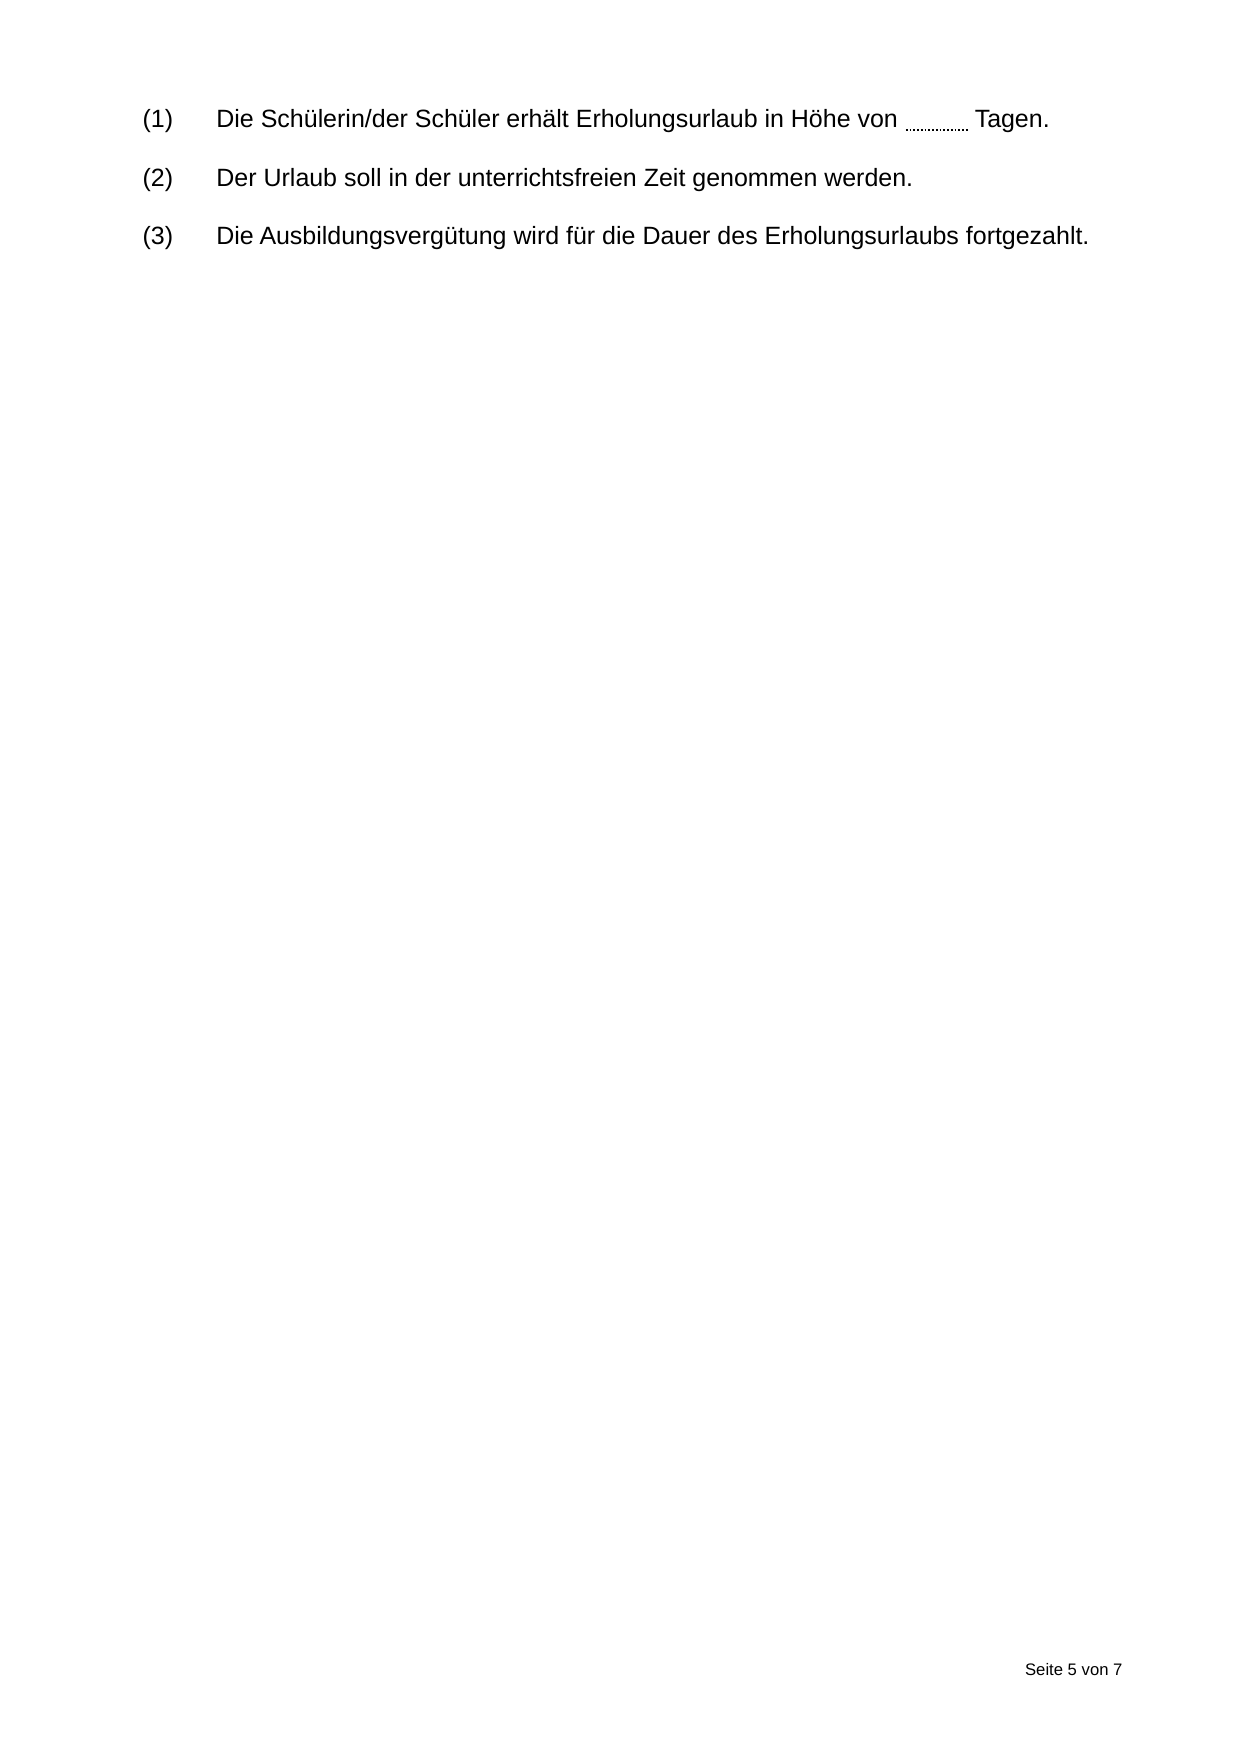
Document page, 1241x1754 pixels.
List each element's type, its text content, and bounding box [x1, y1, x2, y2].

list Der Urlaub soll in der unterrichtsfreien Zeit genommen werden. [142, 163, 1122, 221]
list Die Schülerin/der Schüler erhält Erholungsurlaub in Höhe von Tagen. [142, 100, 1122, 163]
list Die Ausbildungsvergütung wird für die Dauer des Erholungsurlaubs fortgezahlt. [142, 221, 1122, 249]
